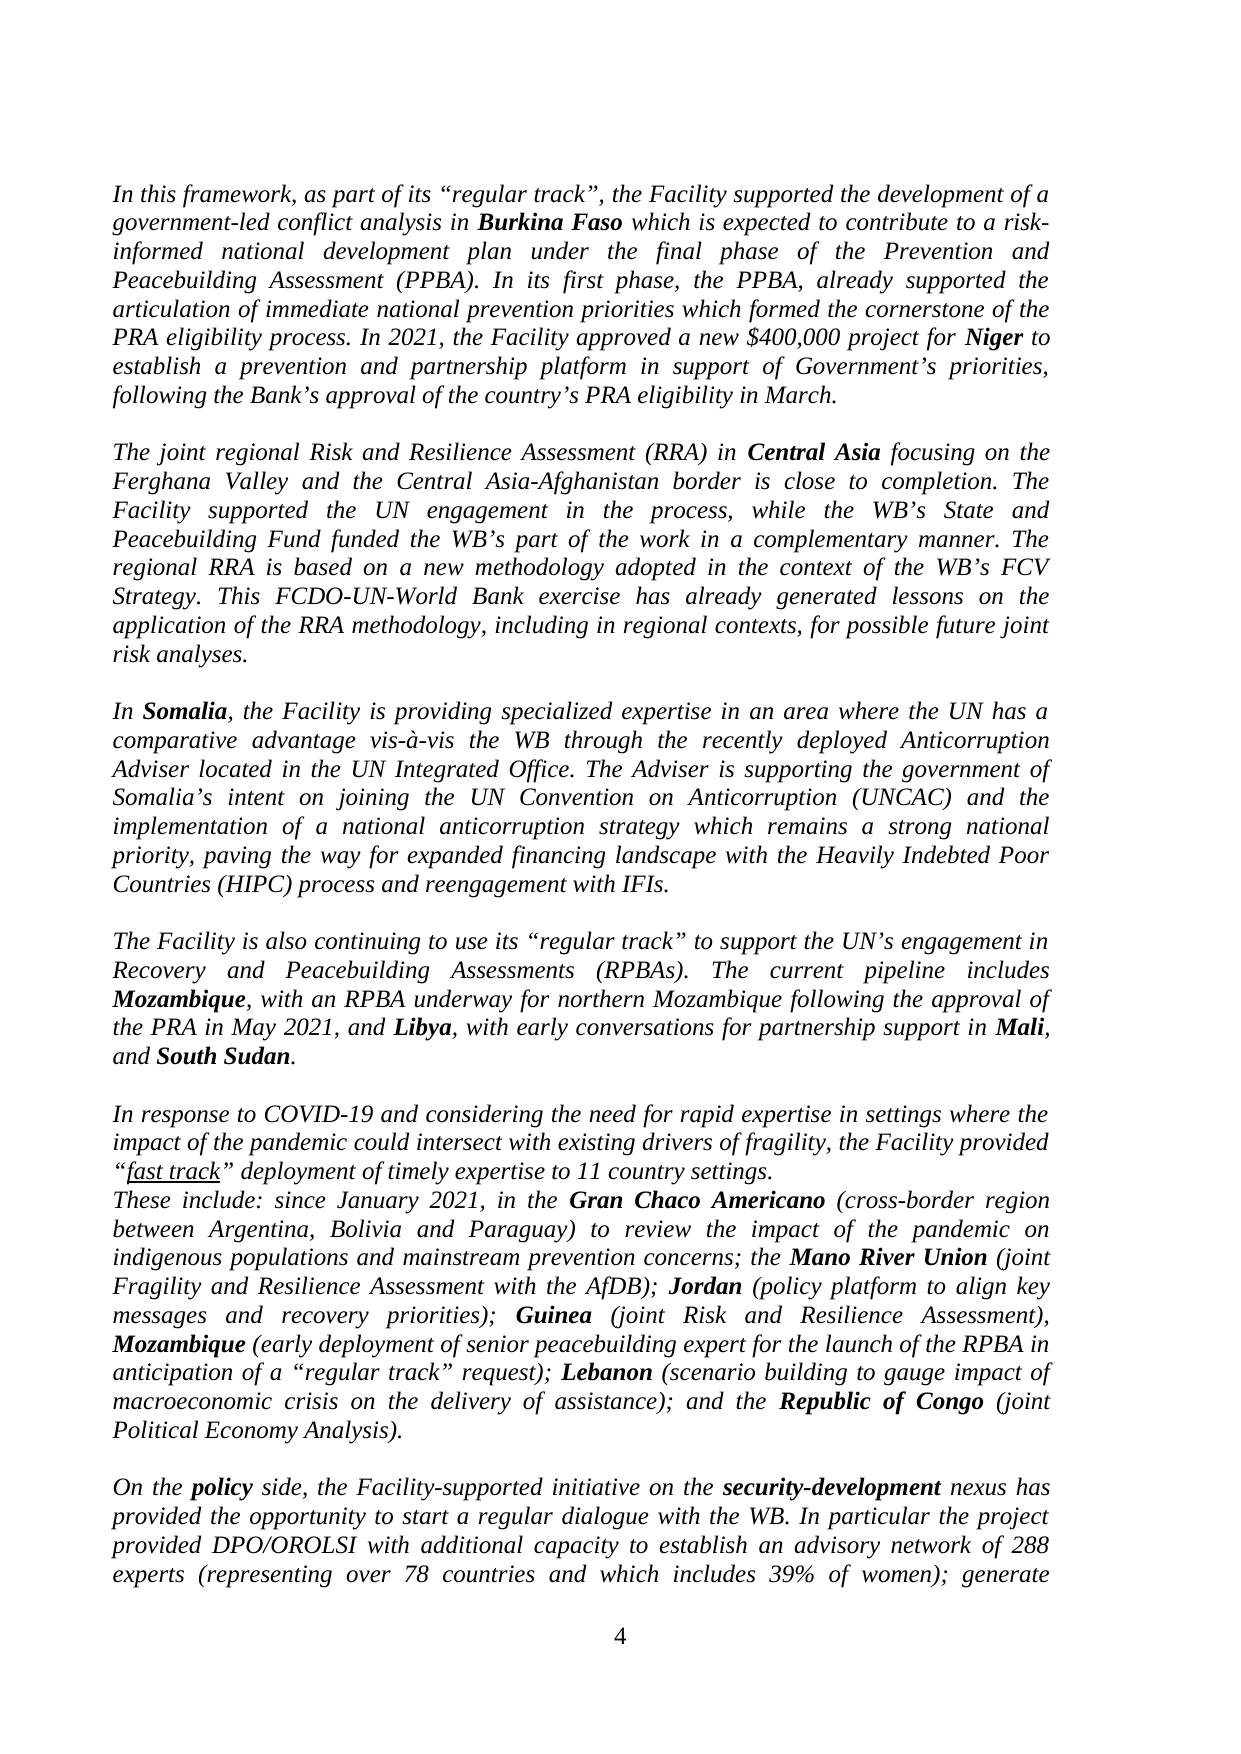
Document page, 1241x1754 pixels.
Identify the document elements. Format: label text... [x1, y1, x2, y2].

text In this framework, as part of its “regular track”, the Facility supported the development of a government-led conflict analysis in Burkina Faso which is expected to contribute to a risk-informed national development plan under the final phase of the Prevention and Peacebuilding Assessment (PPBA). In its first phase, the PPBA, already supported the articulation of immediate national prevention priorities which formed the cornerstone of the PRA eligibility process. In 2021, the Facility approved a new $400,000 project for Niger to establish a prevention and partnership platform in support of Government’s priorities, following the Bank’s approval of the country’s PRA eligibility in March. [112, 179, 1053, 409]
text In response to COVID-19 and considering the need for rapid expertise in settings where the impact of the pandemic could intersect with existing drivers of fragility, the Facility provided “fast track” deployment of timely expertise to 11 country settings. [112, 1099, 1053, 1185]
text The Facility is also continuing to use its “regular track” to support the UN’s engagement in Recovery and Peacebuilding Assessments (RPBAs). The current pipeline includes Mozambique, with an RPBA underway for northern Mozambique following the approval of the PRA in May 2021, and Libya, with early conversations for partnership support in Mali, and South Sudan. [112, 926, 1053, 1070]
text In Somalia, the Facility is providing specialized expertise in an area where the UN has a comparative advantage vis-à-vis the WB through the recently deployed Anticorruption Adviser located in the UN Integrated Office. The Adviser is supporting the government of Somalia’s intent on joining the UN Convention on Anticorruption (UNCAC) and the implementation of a national anticorruption strategy which remains a strong national priority, paving the way for expanded financing landscape with the Heavily Indebted Poor Countries (HIPC) process and reengagement with IFIs. [112, 696, 1053, 897]
text The joint regional Risk and Resilience Assessment (RRA) in Central Asia focusing on the Ferghana Valley and the Central Asia-Afghanistan border is close to completion. The Facility supported the UN engagement in the process, while the WB’s State and Peacebuilding Fund funded the WB’s part of the work in a complementary manner. The regional RRA is based on a new methodology adopted in the context of the WB’s FCV Strategy. This FCDO-UN-World Bank exercise has already generated lessons on the application of the RRA methodology, including in regional contexts, for possible future joint risk analyses. [112, 437, 1053, 667]
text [112, 1472, 1053, 1587]
text These include: since January 2021, in the Gran Chaco Americano (cross-border region between Argentina, Bolivia and Paraguay) to review the impact of the pandemic on indigenous populations and mainstream prevention concerns; the Mano River Union (joint Fragility and Resilience Assessment with the AfDB); Jordan (policy platform to align key messages and recovery priorities); Guinea (joint Risk and Resilience Assessment), Mozambique (early deployment of senior peacebuilding expert for the launch of the RPBA in anticipation of a “regular track” request); Lebanon (scenario building to gauge impact of macroeconomic crisis on the delivery of assistance); and the Republic of Congo (joint Political Economy Analysis). [112, 1185, 1053, 1444]
